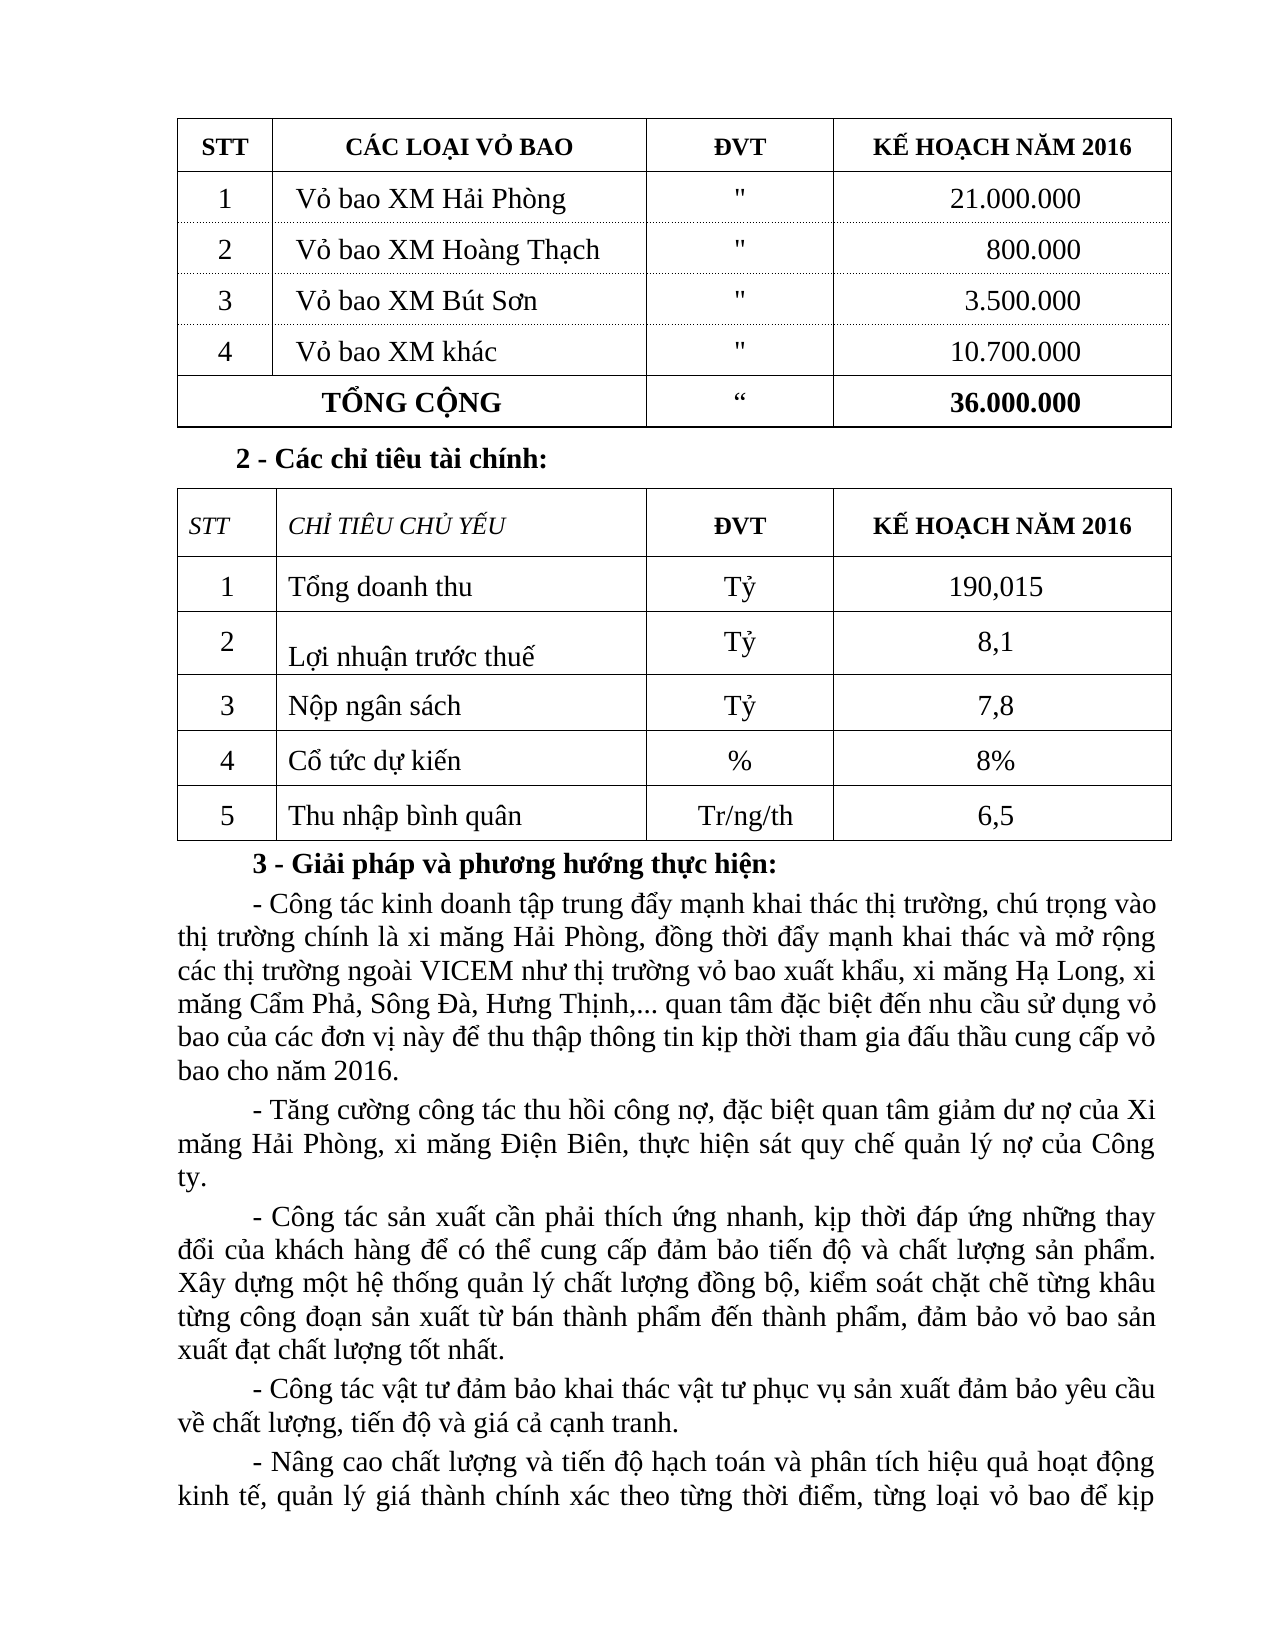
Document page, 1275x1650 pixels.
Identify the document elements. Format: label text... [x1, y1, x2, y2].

table_cell " [647, 273, 833, 324]
table_cell " [647, 222, 833, 273]
table_cell 190,015 [834, 557, 1171, 611]
table_cell Tỷ [647, 675, 833, 729]
table_cell 6,5 [834, 786, 1171, 840]
text - Công tác kinh doanh tập trung đẩy mạnh khai thác thị trường, chú trọng vào thị trường chính là xi măng Hải Phòng, đồng thời đẩy mạnh khai thác và mở rộng các thị trường ngoài VICEM như thị trường vỏ bao xuất khẩu, xi măng Hạ Long, xi măng Cẩm Phả, Sông Đà, Hưng Thịnh,... quan tâm đặc biệt đến nhu cầu sử dụng vỏ bao của các đơn vị này để thu thập thông tin kịp thời tham gia đấu thầu cung cấp vỏ bao cho năm 2016. [177, 887, 1157, 1087]
table_cell Nộp ngân sách [277, 675, 646, 729]
table_header ĐVT [647, 489, 833, 556]
text - Tăng cường công tác thu hồi công nợ, đặc biệt quan tâm giảm dư nợ của Xi măng Hải Phòng, xi măng Điện Biên, thực hiện sát quy chế quản lý nợ của Công ty. [177, 1093, 1157, 1193]
table_header CÁC LOẠI VỎ BAO [273, 119, 646, 171]
table_cell 4 [178, 324, 272, 375]
table_cell 800.000 [834, 222, 1171, 273]
table_cell 21.000.000 [834, 172, 1171, 222]
table_header KẾ HOẠCH NĂM 2016 [834, 119, 1171, 171]
table_cell Tỷ [647, 557, 833, 611]
table_cell 8,1 [834, 612, 1171, 674]
table_header CHỈ TIÊU CHỦ YẾU [277, 489, 646, 556]
table_cell 7,8 [834, 675, 1171, 729]
table_cell Tr/ng/th [647, 786, 833, 840]
text - Công tác vật tư đảm bảo khai thác vật tư phục vụ sản xuất đảm bảo yêu cầu về chất lượng, tiến độ và giá cả cạnh tranh. [177, 1372, 1157, 1439]
text - Công tác sản xuất cần phải thích ứng nhanh, kịp thời đáp ứng những thay đổi của khách hàng để có thể cung cấp đảm bảo tiến độ và chất lượng sản phẩm. Xây dựng một hệ thống quản lý chất lượng đồng bộ, kiểm soát chặt chẽ từng khâu từng công đoạn sản xuất từ bán thành phẩm đến thành phẩm, đảm bảo vỏ bao sản xuất đạt chất lượng tốt nhất. [177, 1199, 1157, 1366]
table_cell Tỷ [647, 612, 833, 674]
table_cell Vỏ bao XM Bút Sơn [273, 273, 646, 324]
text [177, 1445, 1157, 1512]
table_cell % [647, 731, 833, 785]
table_cell 2 [178, 222, 272, 273]
table_cell 8% [834, 731, 1171, 785]
table_cell 36.000.000 [834, 376, 1171, 426]
table_cell “ [647, 376, 833, 426]
table_cell 4 [178, 731, 276, 785]
table_cell " [647, 172, 833, 222]
table_cell 1 [178, 557, 276, 611]
table_cell 10.700.000 [834, 324, 1171, 375]
table_cell Vỏ bao XM Hải Phòng [273, 172, 646, 222]
table_cell " [647, 324, 833, 375]
table_header ĐVT [647, 119, 833, 171]
table_cell Vỏ bao XM khác [273, 324, 646, 375]
table_header STT [178, 119, 272, 171]
table_cell 1 [178, 172, 272, 222]
table_cell Cổ tức dự kiến [277, 731, 646, 785]
table_cell 5 [178, 786, 276, 840]
table_cell 2 [178, 612, 276, 674]
table_cell Lợi nhuận trước thuế [277, 612, 646, 674]
table_cell 3 [178, 273, 272, 324]
text 3 - Giải pháp và phương hướng thực hiện: [177, 847, 1157, 881]
table_header STT [178, 489, 276, 556]
text 2 - Các chỉ tiêu tài chính: [177, 440, 1157, 475]
table_cell Vỏ bao XM Hoàng Thạch [273, 222, 646, 273]
table_cell 3 [178, 675, 276, 729]
table_cell Tổng doanh thu [277, 557, 646, 611]
table_header KẾ HOẠCH NĂM 2016 [834, 489, 1171, 556]
table_cell TỔNG CỘNG [178, 376, 646, 426]
table_cell Thu nhập bình quân [277, 786, 646, 840]
table_cell 3.500.000 [834, 273, 1171, 324]
